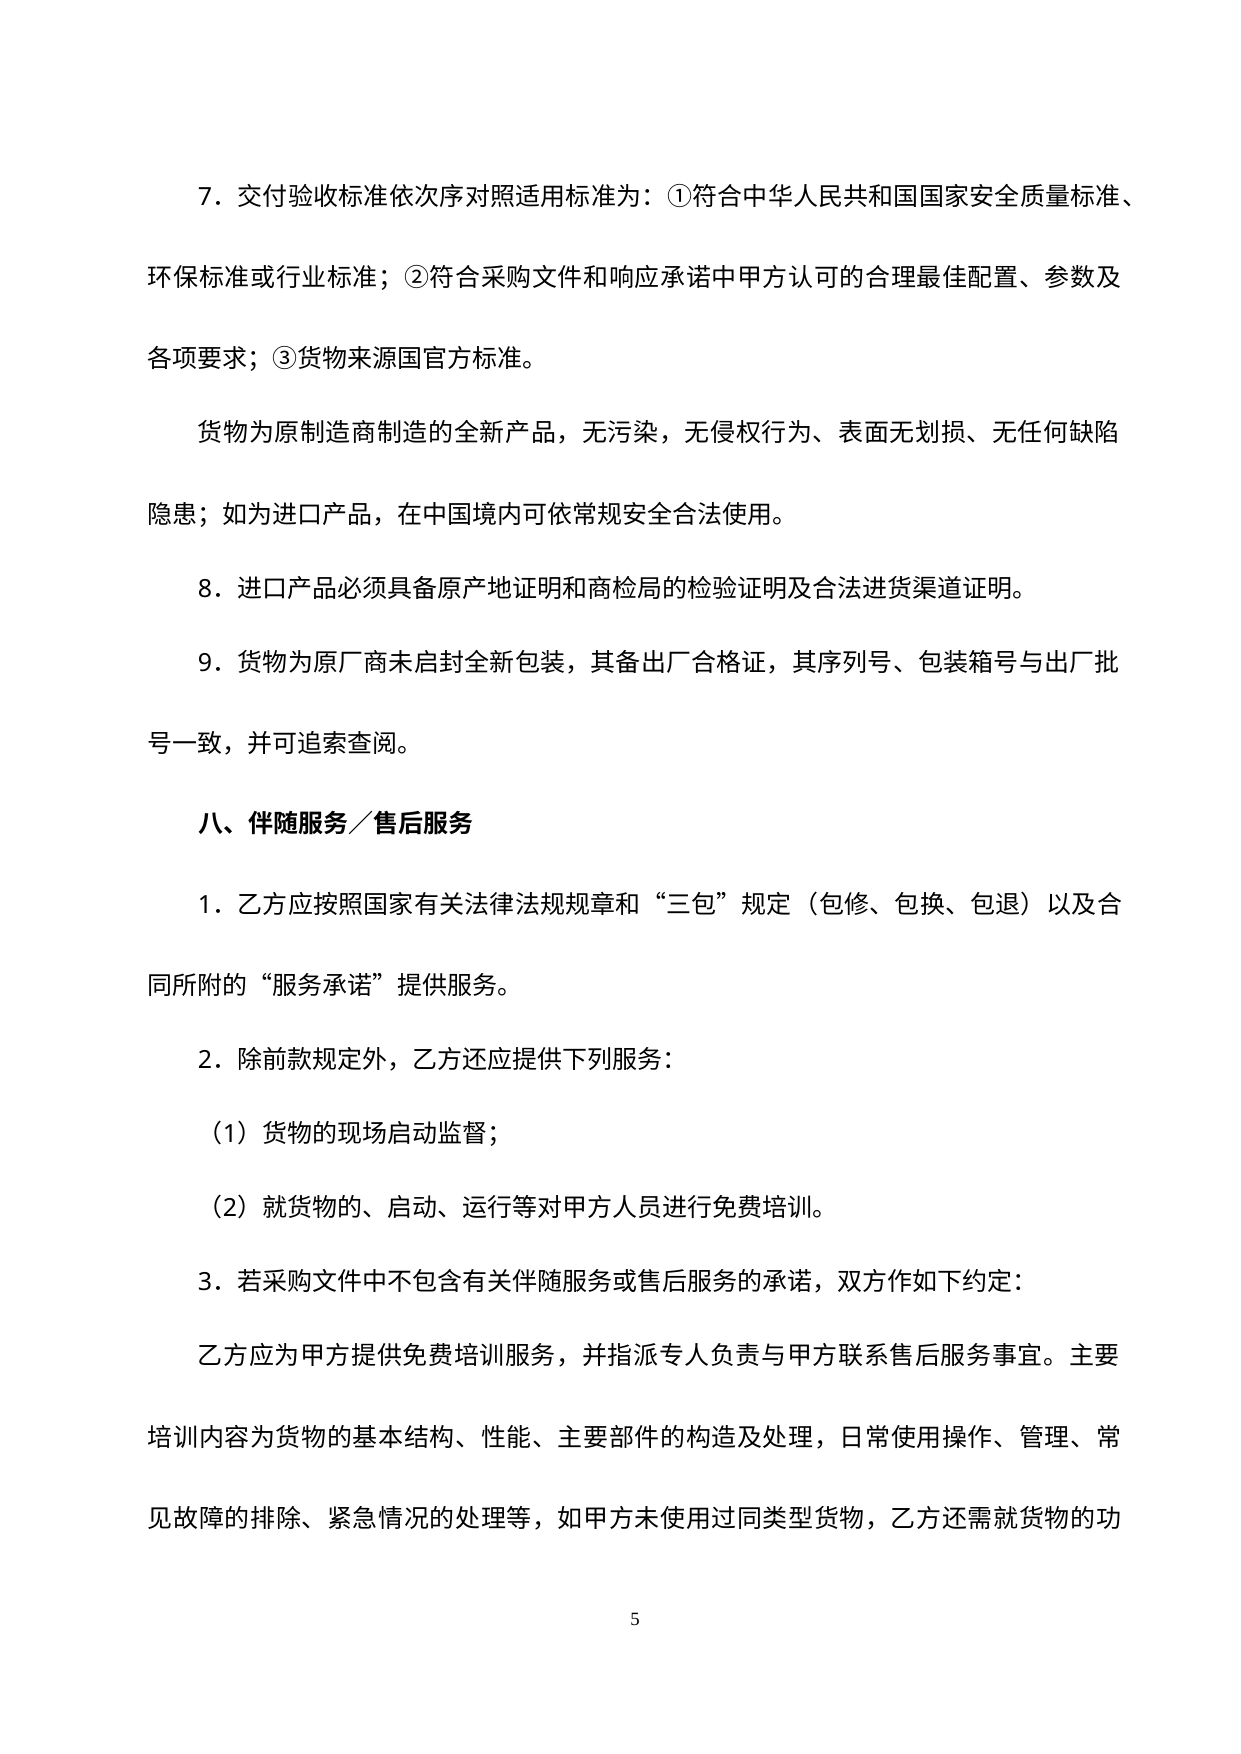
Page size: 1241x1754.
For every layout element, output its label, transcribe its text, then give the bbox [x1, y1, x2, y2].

text 9．货物为原厂商未启封全新包装，其备出厂合格证，其序列号、包装箱号与出厂批号一致，并可追索查阅。 [148, 628, 1122, 774]
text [148, 1321, 1122, 1549]
text 八、伴随服务／售后服务 [148, 789, 1122, 854]
text 3．若采购文件中不包含有关伴随服务或售后服务的承诺，双方作如下约定： [148, 1247, 1122, 1312]
text 2．除前款规定外，乙方还应提供下列服务： [148, 1025, 1122, 1090]
text （2）就货物的、启动、运行等对甲方人员进行免费培训。 [148, 1173, 1122, 1238]
text 货物为原制造商制造的全新产品，无污染，无侵权行为、表面无划损、无任何缺陷隐患；如为进口产品，在中国境内可依常规安全合法使用。 [148, 398, 1122, 545]
text 8．进口产品必须具备原产地证明和商检局的检验证明及合法进货渠道证明。 [148, 554, 1122, 619]
text 7．交付验收标准依次序对照适用标准为：①符合中华人民共和国国家安全质量标准、环保标准或行业标准；②符合采购文件和响应承诺中甲方认可的合理最佳配置、参数及各项要求；③货物来源国官方标准。 [148, 162, 1122, 389]
text （1）货物的现场启动监督； [148, 1099, 1122, 1164]
text 1．乙方应按照国家有关法律法规规章和“三包”规定（包修、包换、包退）以及合同所附的“服务承诺”提供服务。 [148, 870, 1122, 1016]
